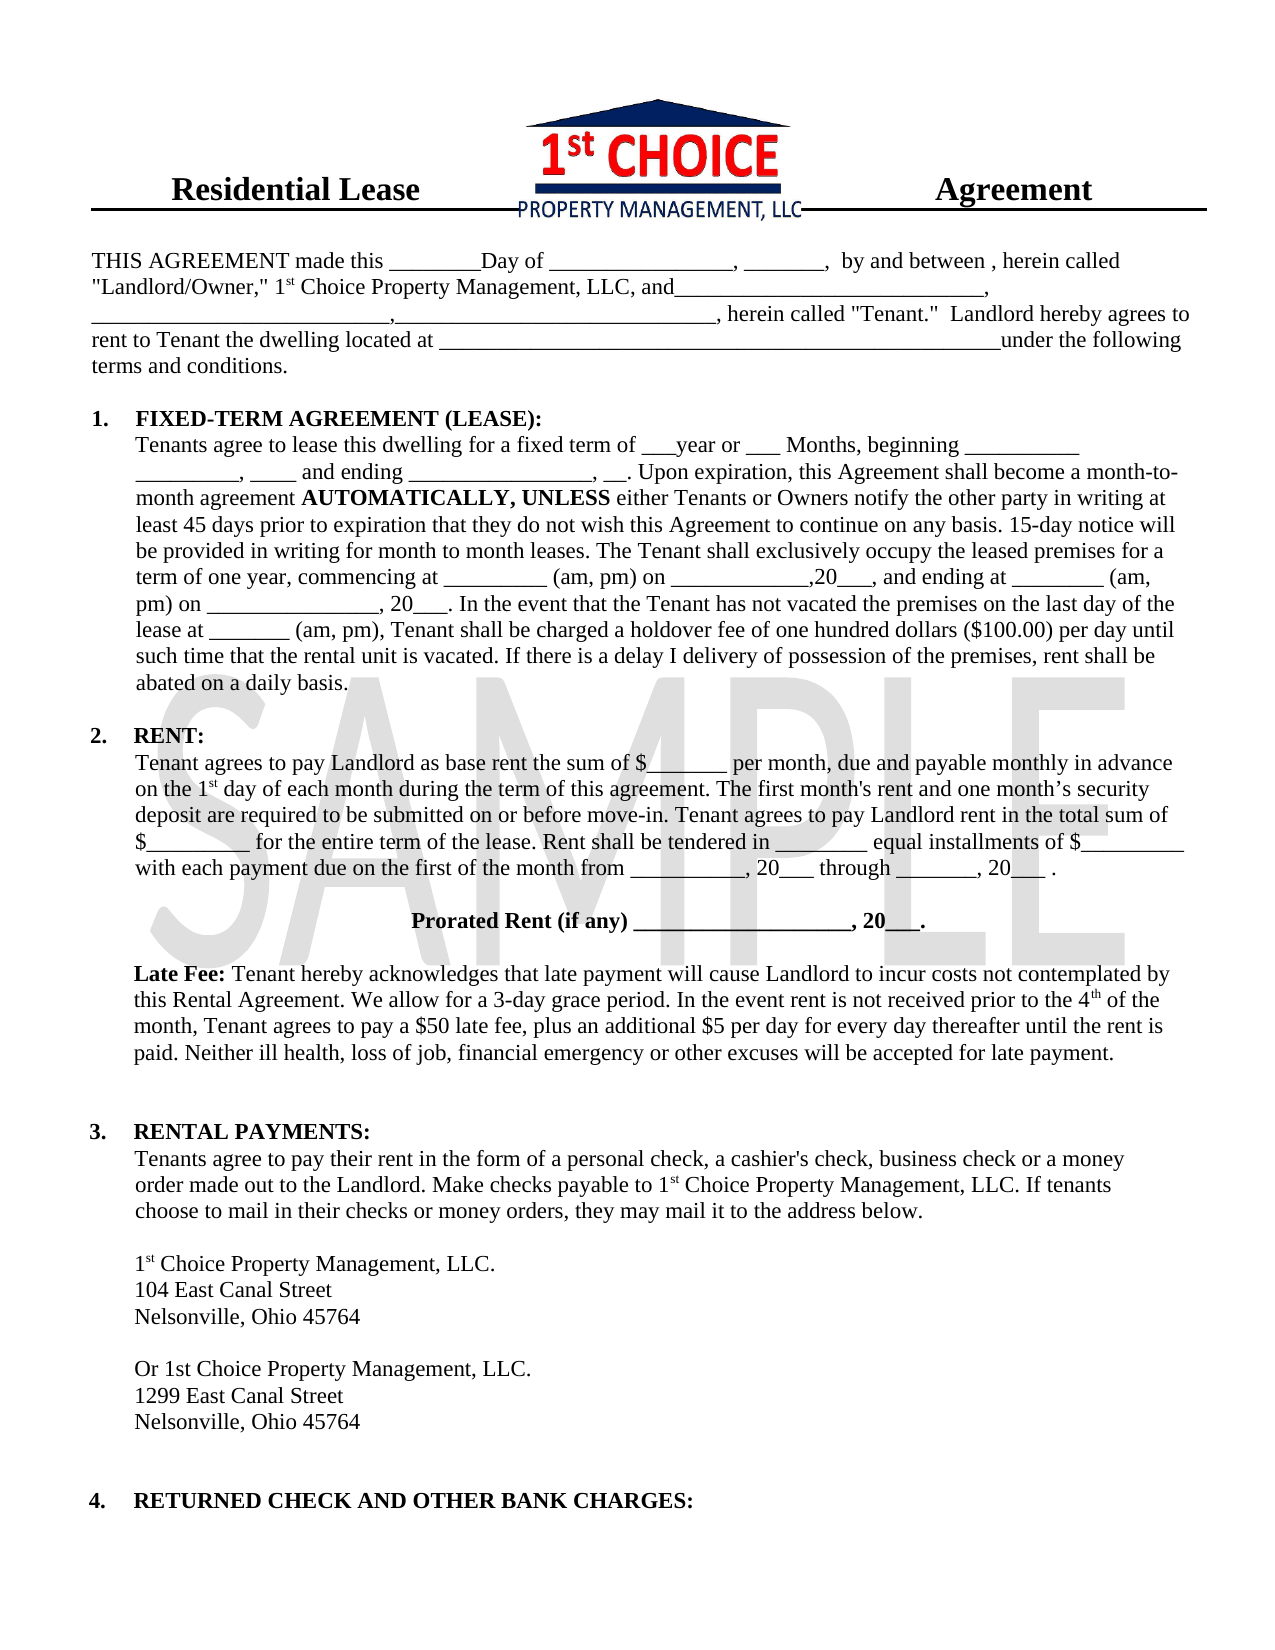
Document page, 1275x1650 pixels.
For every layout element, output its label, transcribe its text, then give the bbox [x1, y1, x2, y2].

text Nelsonville, Ohio 45764 [134, 1408, 1157, 1434]
text 1st Choice Property Management, LLC. [134, 1250, 1157, 1276]
text 1. FIXED-TERM AGREEMENT (LEASE): [91, 405, 1202, 432]
text Residential Lease Agreement [802, 169, 1207, 208]
text Late Fee: Tenant hereby acknowledges that late payment will cause Landlord to incur costs not contemplated by this Rental Agreement. We allow for a 3-day grace period. In the event rent is not received prior to the 4th of the month, Tenant agrees to pay a $50 late fee, plus an additional $5 per day for every day thereafter until the rent is paid. Neither ill health, loss of job, financial emergency or other excuses will be accepted for late payment. [133, 960, 1185, 1065]
text 104 East Canal Street [134, 1276, 1157, 1303]
picture [518, 99, 802, 221]
text Prorated Rent (if any) ___________________, 20___. [135, 907, 1202, 933]
text 2. RENT: [90, 722, 1202, 749]
text Nelsonville, Ohio 45764 [134, 1303, 1157, 1329]
text Residential Lease Agreement [91, 169, 518, 208]
text Or 1st Choice Property Management, LLC. [134, 1355, 1157, 1382]
text Tenants agree to pay their rent in the form of a personal check, a cashier's check, business check or a money order made out to the Landlord. Make checks payable to 1st Choice Property Management, LLC. If tenants choose to mail in their checks or money orders, they may mail it to the address below. [134, 1144, 1157, 1224]
text 3. RENTAL PAYMENTS: [89, 1118, 1202, 1144]
text THIS AGREEMENT made this ________Day of ________________, _______, by and between , herein called "Landlord/Owner," 1st Choice Property Management, LLC, and___________________________, __________________________,____________________________, herein called "Tenant." Landlord hereby agrees to rent to Tenant the dwelling located at _________________________________________________under the following terms and conditions. [91, 247, 1207, 379]
text Tenants agree to lease this dwelling for a fixed term of ___year or ___ Months, beginning __________ _________, ____ and ending ________________, __. Upon expiration, this Agreement shall become a month-to-month agreement AUTOMATICALLY, UNLESS either Tenants or Owners notify the other party in writing at least 45 days prior to expiration that they do not wish this Agreement to continue on any basis. 15-day notice will be provided in writing for month to month leases. The Tenant shall exclusively occupy the leased premises for a term of one year, commencing at _________ (am, pm) on ____________,20___, and ending at ________ (am, pm) on _______________, 20___. In the event that the Tenant has not vacated the premises on the last day of the lease at _______ (am, pm), Tenant shall be charged a holdover fee of one hundred dollars ($100.00) per day until such time that the rental unit is vacated. If there is a delay I delivery of possession of the premises, rent shall be abated on a daily basis. [135, 432, 1179, 695]
text 1299 East Canal Street [134, 1382, 1157, 1408]
text 4. RETURNED CHECK AND OTHER BANK CHARGES: [88, 1487, 1202, 1513]
text Tenant agrees to pay Landlord as base rent the sum of $_______ per month, due and payable monthly in advance on the 1st day of each month during the term of this agreement. The first month's rent and one month’s security deposit are required to be submitted on or before move-in. Tenant agrees to pay Landlord rent in the total sum of $_________ for the entire term of the lease. Rent shall be tendered in ________ equal installments of $_________ with each payment due on the first of the month from __________, 20___ through _______, 20___ . [135, 749, 1202, 881]
